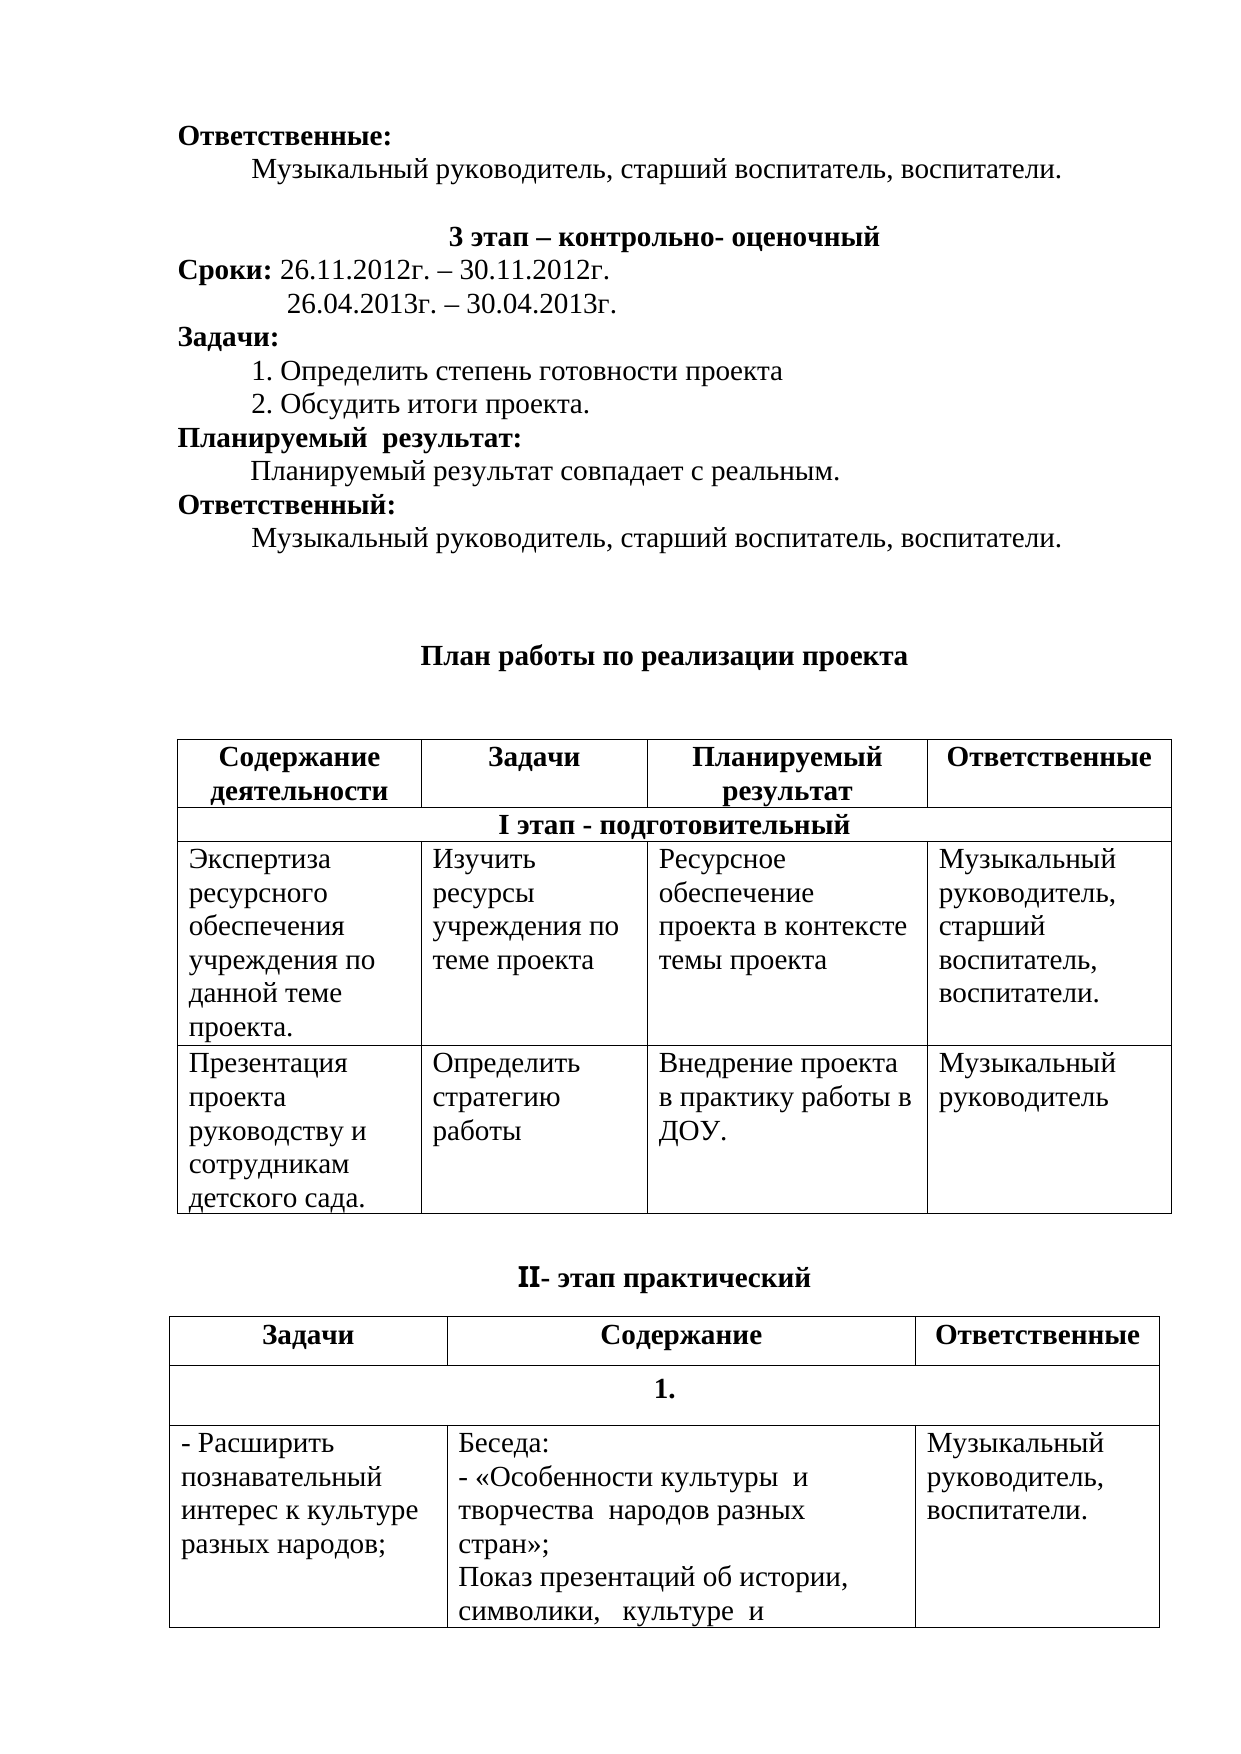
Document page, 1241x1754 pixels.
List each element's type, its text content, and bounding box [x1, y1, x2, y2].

table_cell Изучить ресурсы учреждения по теме проекта [422, 842, 647, 1045]
table_cell Экспертиза ресурсного обеспечения учреждения по данной теме проекта. [178, 842, 421, 1045]
table_cell Музыкальный руководитель, старший воспитатель, воспитатели. [928, 842, 1171, 1045]
table_cell Презентация проекта руководству и сотрудникам детского сада. [178, 1046, 421, 1213]
text План работы по реализации проекта [177, 638, 1152, 672]
text II- этап практический [177, 1257, 1152, 1296]
table_header Содержание деятельности [178, 740, 421, 806]
table_header Планируемый результат [648, 740, 927, 806]
table_cell Внедрение проекта в практику работы в ДОУ. [648, 1046, 927, 1213]
text Музыкальный руководитель, старший воспитатель, воспитатели. [177, 152, 1152, 185]
table_header Задачи [170, 1317, 447, 1365]
text 2. Обсудить итоги проекта. [118, 386, 1152, 420]
table_header Содержание [448, 1317, 915, 1365]
text 1. Определить степень готовности проекта [118, 353, 1152, 386]
table_header Ответственные [916, 1317, 1159, 1365]
text Ответственный: [177, 487, 1152, 521]
text Планируемый результат: [118, 420, 1152, 453]
table_cell 1. [170, 1366, 1159, 1425]
text 26.04.2013г. – 30.04.2013г. [118, 286, 1152, 319]
text Планируемый результат совпадает с реальным. [118, 453, 1152, 487]
table_header Ответственные [928, 740, 1171, 806]
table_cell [448, 1426, 915, 1627]
table_cell Определить стратегию работы [422, 1046, 647, 1213]
text Сроки: 26.11.2012г. – 30.11.2012г. [118, 252, 1152, 286]
text Музыкальный руководитель, старший воспитатель, воспитатели. [177, 521, 1152, 554]
table_cell Музыкальный руководитель [928, 1046, 1171, 1213]
table_header Задачи [422, 740, 647, 806]
table_cell I этап - подготовительный [178, 808, 1171, 841]
text Ответственные: [177, 118, 1152, 152]
text 3 этап – контрольно- оценочный [118, 219, 1152, 252]
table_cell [916, 1426, 1159, 1627]
text Задачи: [118, 319, 1152, 353]
table_cell Ресурсное обеспечение проекта в контексте темы проекта [648, 842, 927, 1045]
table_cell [170, 1426, 447, 1627]
